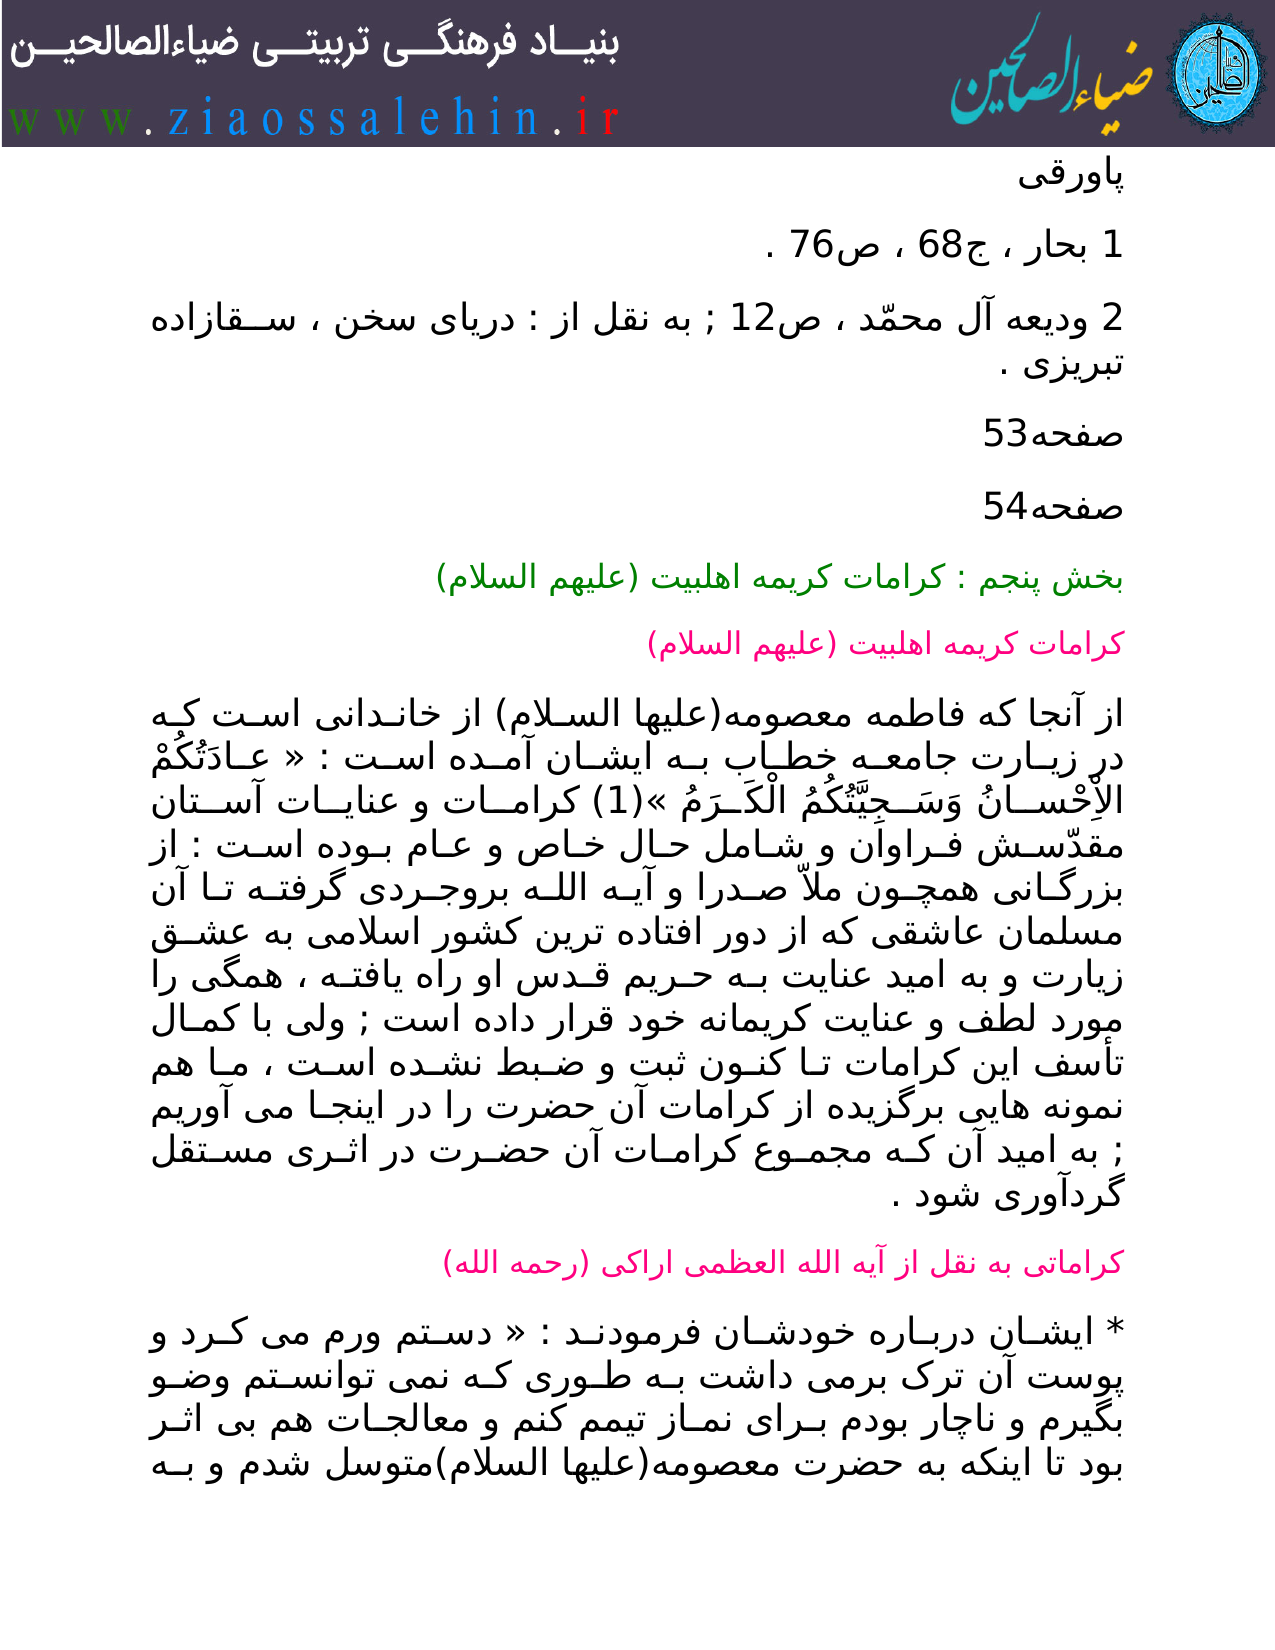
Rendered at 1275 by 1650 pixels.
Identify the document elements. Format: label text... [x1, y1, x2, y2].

subtitle کرامات کریمه اهلبیت (علیهم السلام) [150, 626, 1125, 662]
subtitle کراماتی به نقل از آیه الله العظمی اراکی (رحمه الله) [150, 1244, 1125, 1281]
text 2 ودیعه آل محمّد ، ص12 ; به نقل از : دریای سخن ، سقازاده تبریزی . [150, 296, 1125, 383]
subtitle بخش پنجم : کرامات کریمه اهلبیت (علیهم السلام) [150, 558, 1125, 597]
text صفحه54 [150, 485, 1125, 528]
text صفحه53 [150, 412, 1125, 456]
text 1 بحار ، ج68 ، ص76 . [150, 223, 1125, 266]
text از آنجا که فاطمه معصومه(علیها السلام) از خاندانی است که در زیارت جامعه خطاب به ایشان آمده است : « عادَتُکُمْ الاِْحْسانُ وَسَجِیَّتُکُمُ الْکَرَمُ »(1) کرامات و عنایات آستان مقدّسش فراوان و شامل حال خاص و عام بوده است : از بزرگانی همچون ملاّ صدرا و آیه الله بروجردی گرفته تا آن مسلمان عاشقی که از دور افتاده ترین کشور اسلامی به عشق زیارت و به امید عنایت به حریم قدس او راه یافته ، همگی را مورد لطف و عنایت کریمانه خود قرار داده است ; ولی با کمال تأسف این کرامات تا کنون ثبت و ضبط نشده است ، ما هم نمونه هایی برگزیده از کرامات آن حضرت را در اینجا می آوریم ; به امید آن که مجموع کرامات آن حضرت در اثری مستقل گردآوری شود . [150, 691, 1125, 1215]
text پاورقی [150, 150, 1125, 194]
picture [1, 0, 1275, 147]
